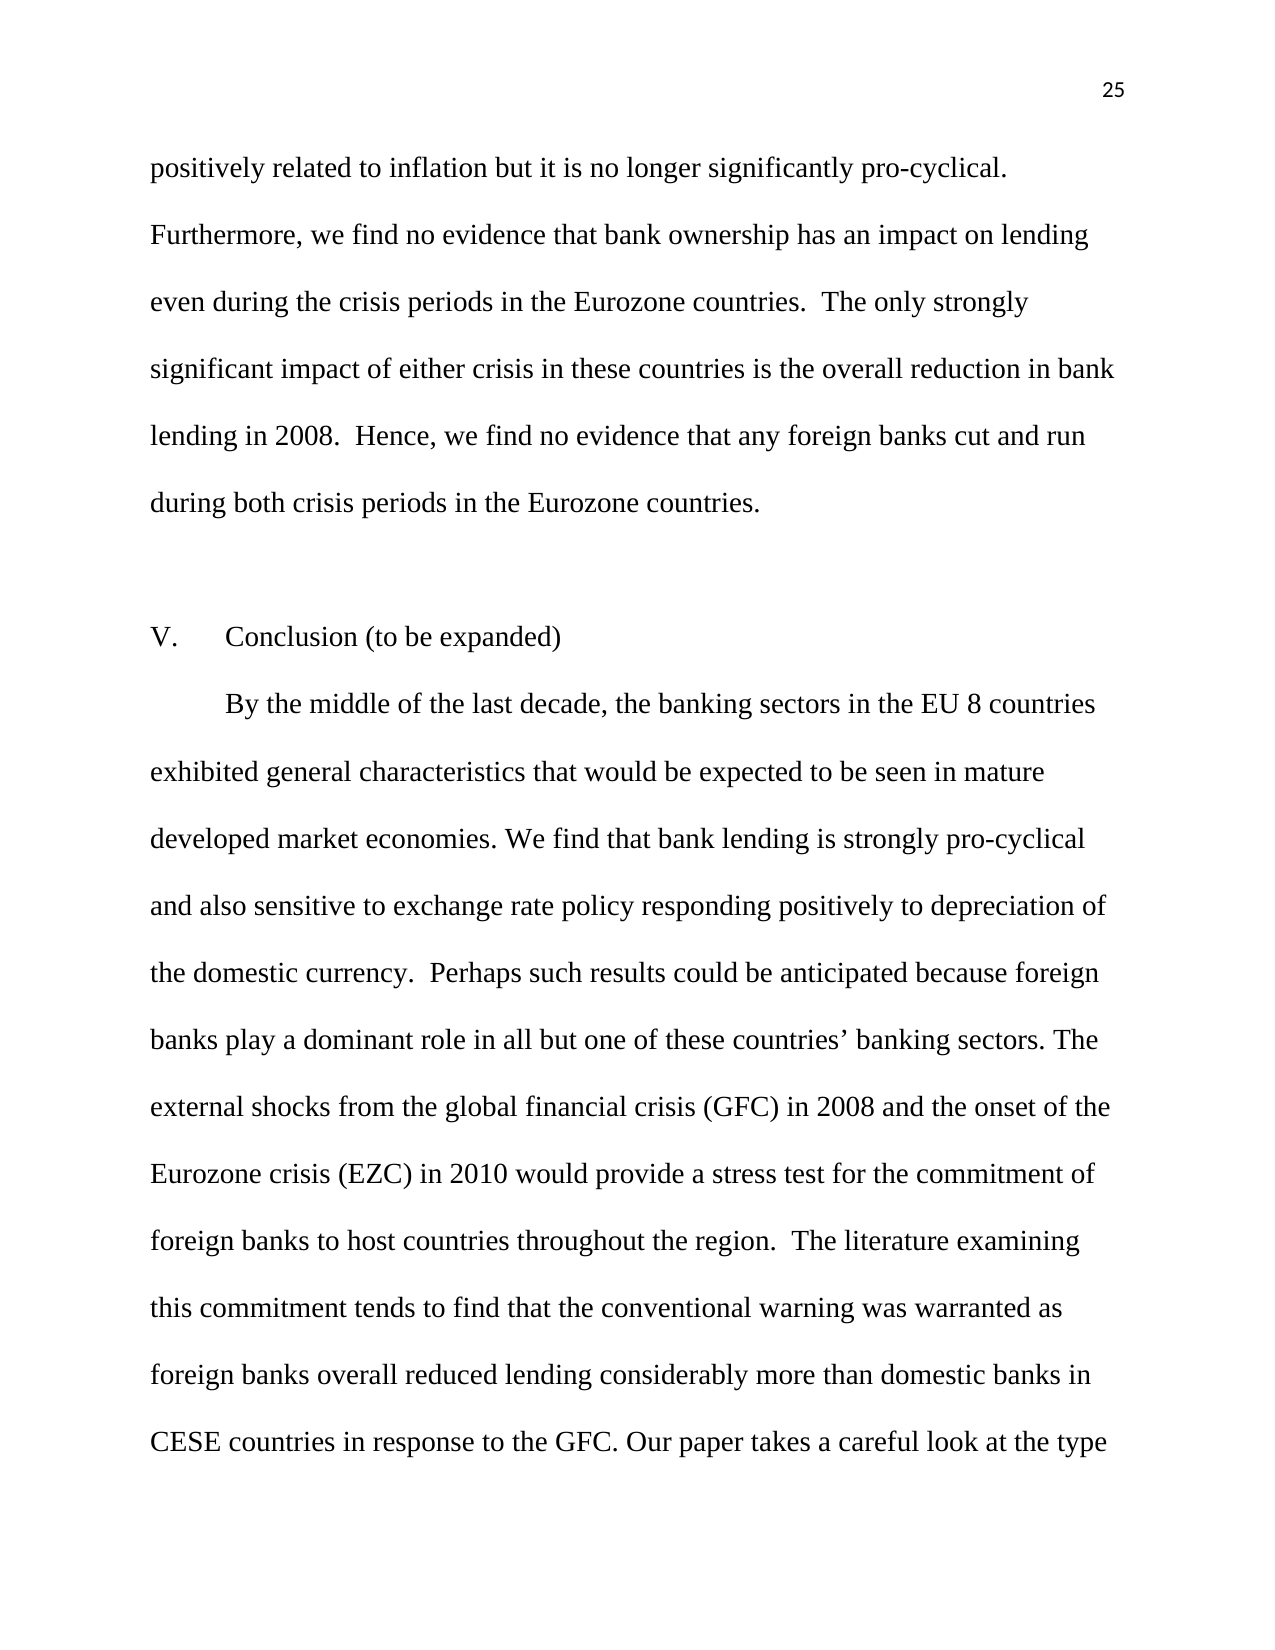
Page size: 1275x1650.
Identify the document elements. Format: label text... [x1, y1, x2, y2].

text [150, 687, 1125, 1458]
list Conclusion (to be expanded) [150, 619, 1125, 653]
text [150, 150, 1125, 519]
